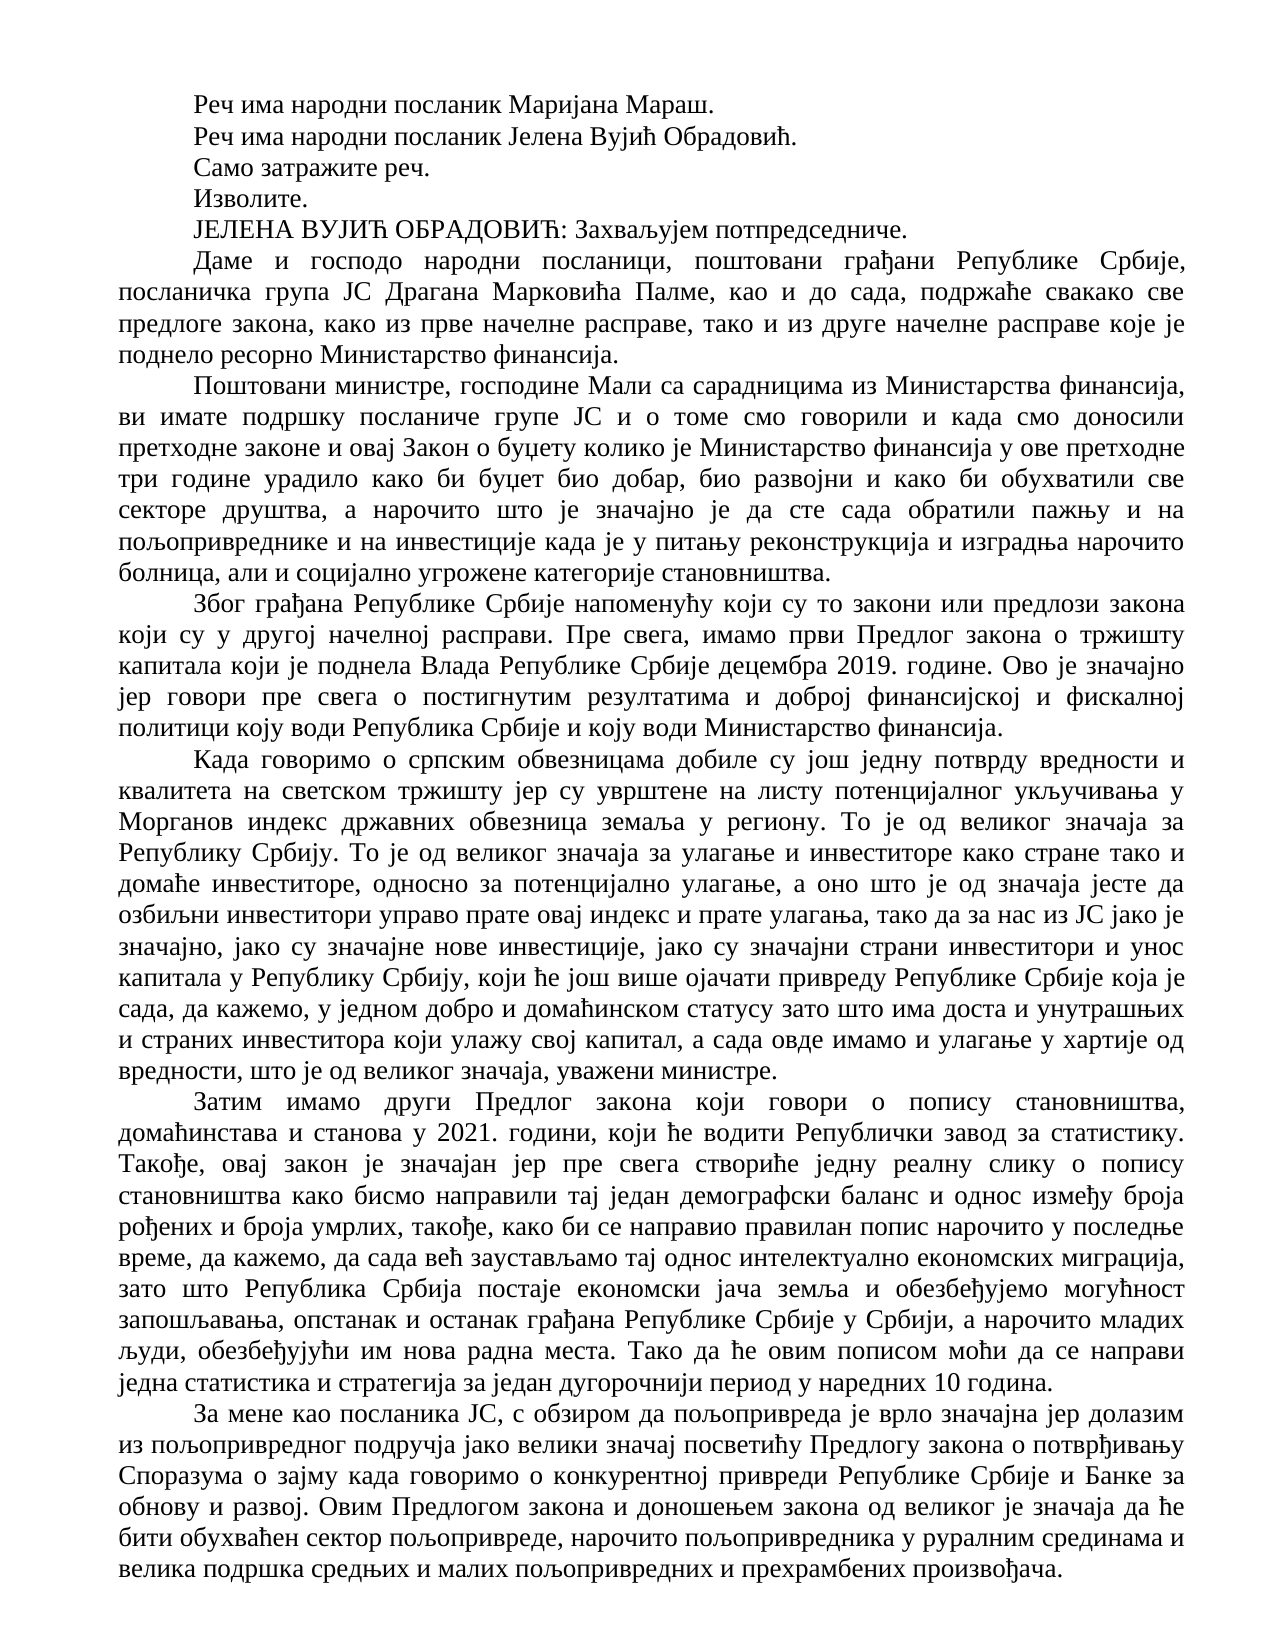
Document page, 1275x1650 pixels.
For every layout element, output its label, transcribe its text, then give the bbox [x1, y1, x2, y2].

text Када говоримо о српским обвезницама добиле су још једну потврду вредности и квалитета на светском тржишту јер су уврштене на листу потенцијалног укључивања у Морганов индекс државних обвезница земаља у региону. То је од великог значаја за Републику Србију. То је од великог значаја за улагање и инвеститоре како стране тако и домаће инвеститоре, односно за потенцијално улагање, а оно што је од значаја јесте да озбиљни инвеститори управо прате овај индекс и прате улагања, тако да за нас из ЈС јако је значајно, јако су значајне нове инвестиције, јако су значајни страни инвеститори и унос капитала у Републику Србију, који ће још више ојачати привреду Републике Србије која је сада, да кажемо, у једном добро и домаћинском статусу зато што има доста и унутрашњих и страних инвеститора који улажу свој капитал, а сада овде имамо и улагање у хартије од вредности, што је од великог значаја, уважени министре. [118, 743, 1186, 1085]
text Због грађана Републике Србије напоменућу који су то закони или предлози закона који су у другој начелној расправи. Пре свега, имамо први Предлог закона о тржишту капитала који је поднела Влада Републике Србије децембра 2019. године. Ово је значајно јер говори пре свега о постигнутим резултатима и доброј финансијској и фискалној политици коју води Република Србије и коју води Министарство финансија. [118, 587, 1186, 743]
text Реч има народни посланик Маријана Мараш. [118, 89, 1186, 120]
text Даме и господо народни посланици, поштовани грађани Републике Србије, посланичка група ЈС Драгана Марковића Палме, као и до сада, подржаће свакако све предлоге закона, како из прве начелне расправе, тако и из друге начелне расправе које је поднело ресорно Министарство финансија. [118, 244, 1186, 369]
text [118, 120, 1186, 151]
text Поштовани министре, господине Мали са сарадницима из Министарства финансија, ви имате подршку посланиче групе ЈС и о томе смо говорили и када смо доносили претходне законе и овај Закон о буџету колико је Министарство финансија у ове претходне три године урадило како би буџет био добар, био развојни и како би обухватили све секторе друштва, а нарочито што је значајно је да сте сада обратили пажњу и на пољопривреднике и на инвестиције када је у питању реконструкција и изградња нарочито болница, али и социјално угрожене категорије становништва. [118, 369, 1186, 587]
text Затим имамо други Предлог закона који говори о попису становништва, домаћинстава и станова у 2021. години, који ће водити Републички завод за статистику. Такође, овај закон је значајан јер пре свега створиће једну реалну слику о попису становништва како бисмо направили тај један демографски баланс и однос између броја рођених и броја умрлих, такође, како би се направио правилан попис нарочито у последње време, да кажемо, да сада већ заустављамо тај однос интелектуално економских миграција, зато што Република Србија постаје економски јача земља и обезбеђујемо могућност запошљавања, опстанак и останак грађана Републике Србије у Србији, а нарочито младих људи, обезбеђујући им нова радна места. Тако да ће овим пописом моћи да се направи једна статистика и стратегија за један дугорочнији период у наредних 10 година. [118, 1085, 1186, 1397]
text Само затражите реч. [118, 151, 1186, 182]
text За мене као посланика ЈС, с обзиром да пољопривреда је врло значајна јер долазим из пољопривредног подручја јако велики значај посветићу Предлогу закона о потврђивању Споразума о зајму када говоримо о конкурентној привреди Републике Србије и Банке за обнову и развој. Овим Предлогом закона и доношењем закона од великог је значаја да ће бити обухваћен сектор пољопривреде, нарочито пољопривредника у руралним срединама и велика подршка средњих и малих пољопривредних и прехрамбених произвођача. [118, 1397, 1186, 1584]
text Изволите. [118, 182, 1186, 213]
text ЈЕЛЕНА ВУЈИЋ ОБРАДОВИЋ: Захваљујем потпредседниче. [118, 213, 1186, 244]
